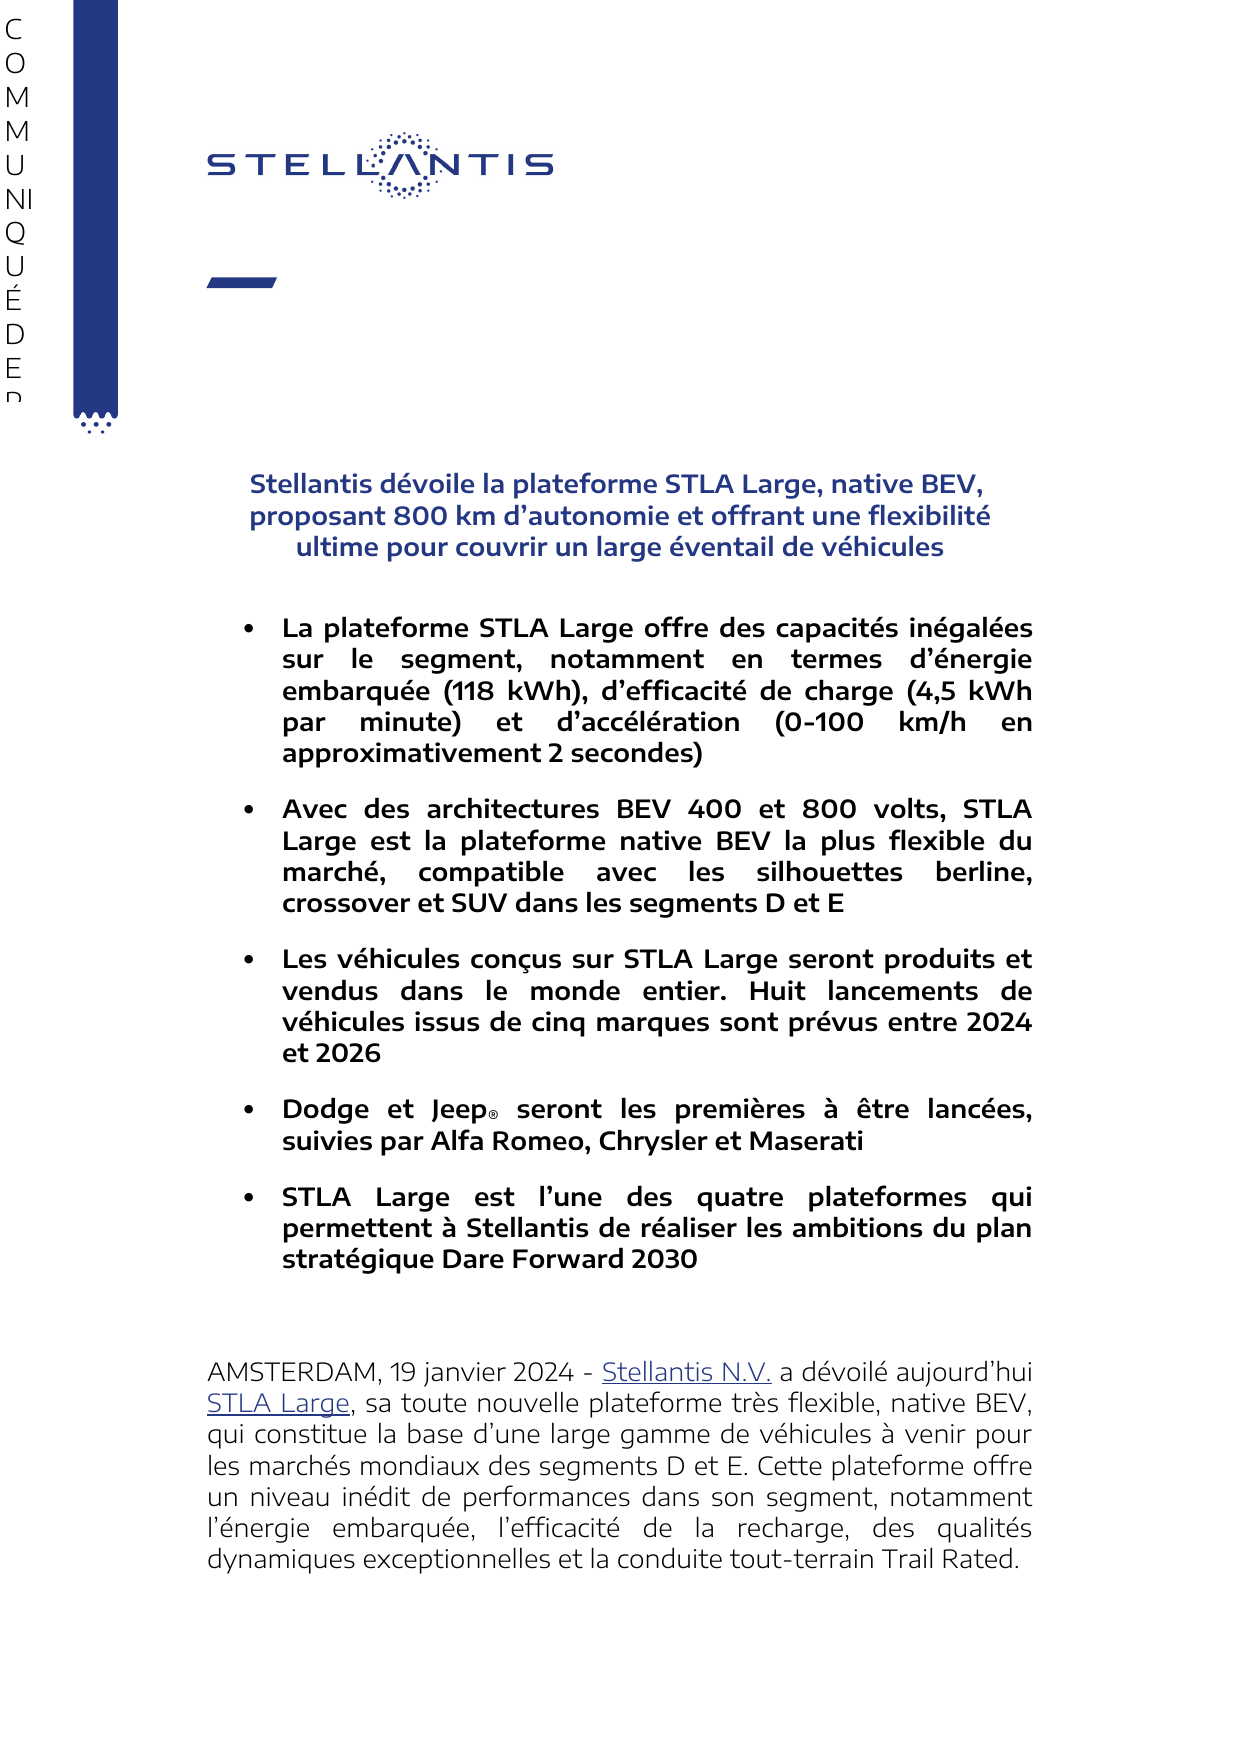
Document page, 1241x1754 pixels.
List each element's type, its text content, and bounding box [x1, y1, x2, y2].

text Les véhicules conçus sur STLA Large seront produits et vendus dans le monde entier. Huit lancements de véhicules issus de cinq marques sont prévus entre 2024 et 2026 [244, 943, 1033, 1068]
text Avec des architectures BEV 400 et 800 volts, STLA Large est la plateforme native BEV la plus flexible du marché, compatible avec les silhouettes berline, crossover et SUV dans les segments D et E [244, 793, 1033, 918]
text STLA Large est l’une des quatre plateformes qui permettent à Stellantis de réaliser les ambitions du plan stratégique Dare Forward 2030 [244, 1181, 1033, 1274]
text Stellantis dévoile la plateforme STLA Large, native BEV, proposant 800 km d’autonomie et offrant une flexibilité ultime pour couvrir un large éventail de véhicules [207, 468, 1033, 562]
picture [206, 106, 587, 225]
text Dodge et Jeep® seront les premières à être lancées, suivies par Alfa Romeo, Chrysler et Maserati [244, 1093, 1033, 1156]
text La plateforme STLA Large offre des capacités inégalées sur le segment, notamment en termes d’énergie embarquée (118 kWh), d’efficacité de charge (4,5 kWh par minute) et d’accélération (0-100 km/h en approximativement 2 secondes) [244, 612, 1033, 768]
text AMSTERDAM, 19 janvier 2024 - Stellantis N.V. a dévoilé aujourd’hui STLA Large, sa toute nouvelle plateforme très flexible, native BEV, qui constitue la base d’une large gamme de véhicules à venir pour les marchés mondiaux des segments D et E. Cette plateforme offre un niveau inédit de performances dans son segment, notamment l’énergie embarquée, l’efficacité de la recharge, des qualités dynamiques exceptionnelles et la conduite tout-terrain Trail Rated. [207, 1356, 1033, 1574]
